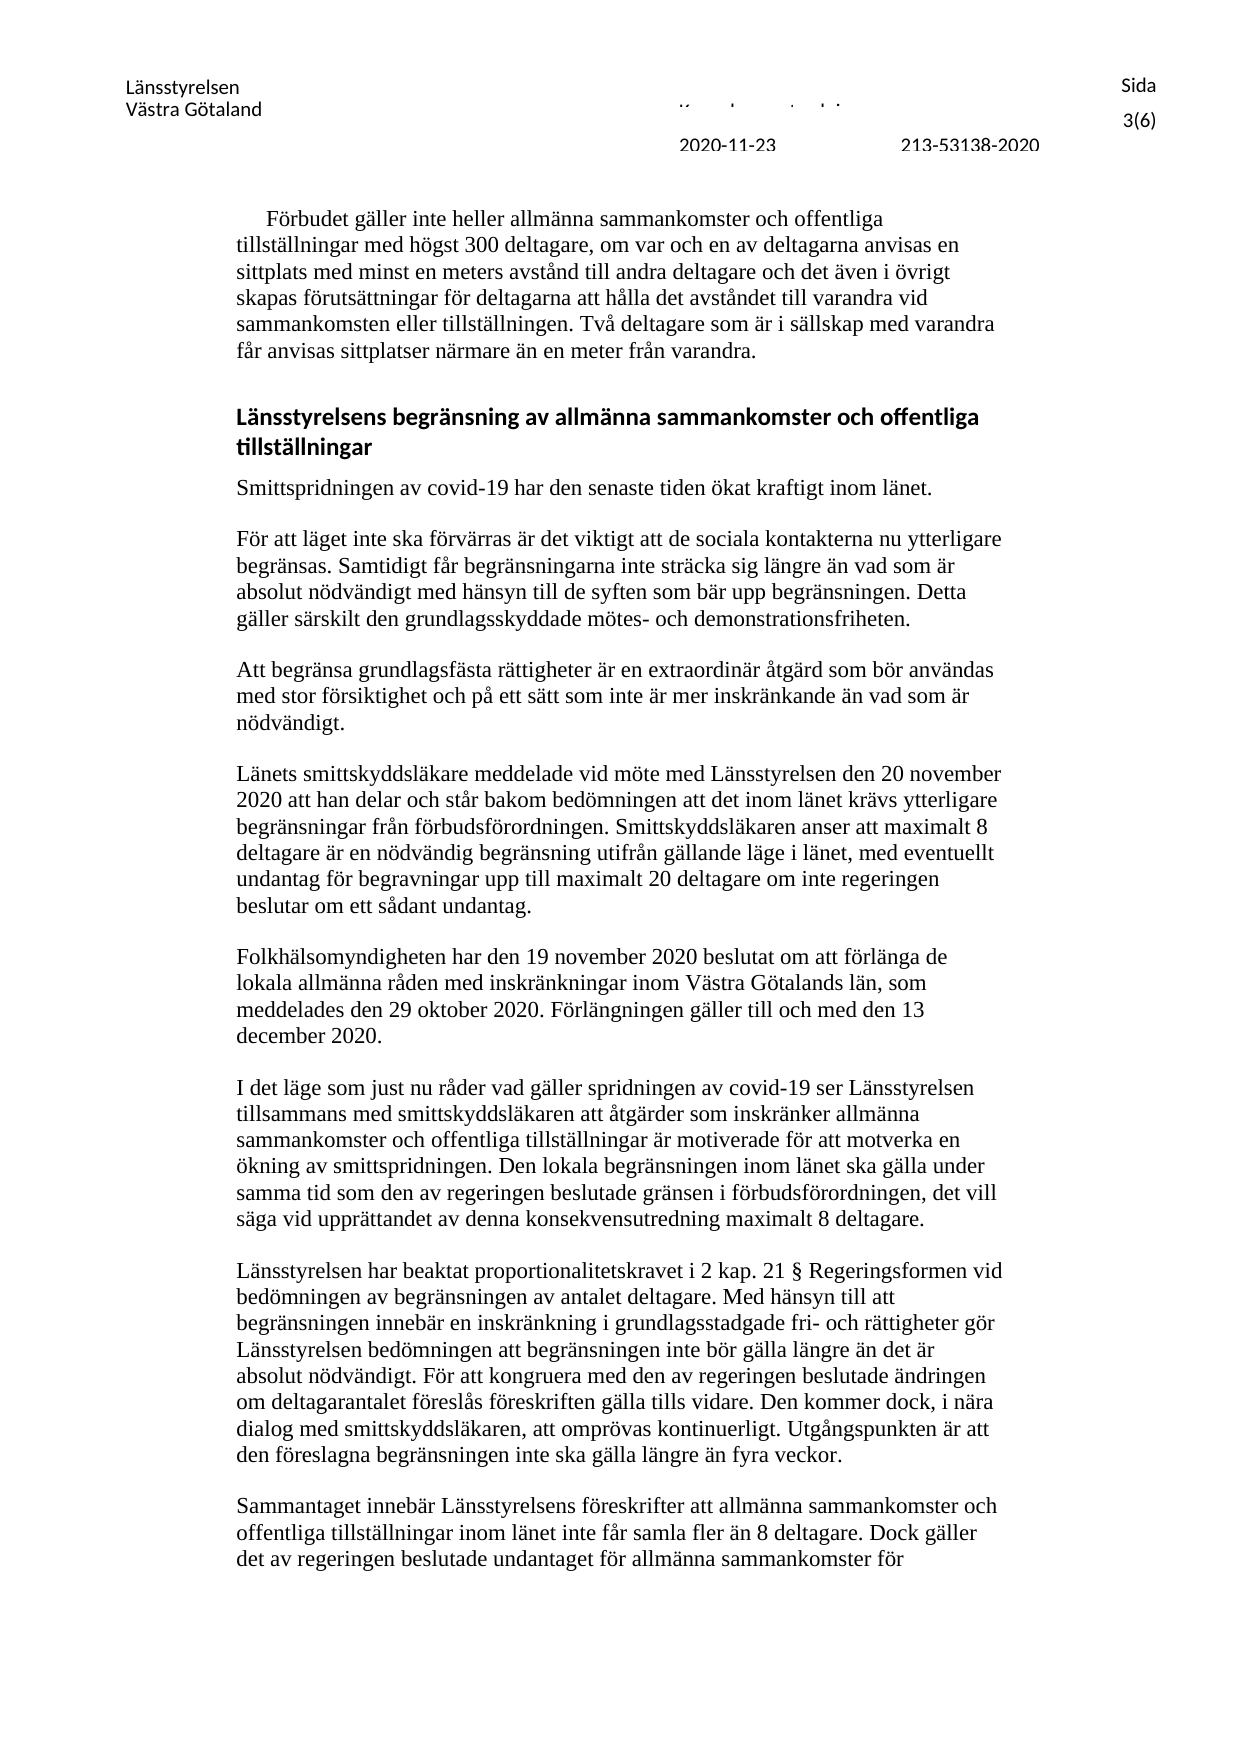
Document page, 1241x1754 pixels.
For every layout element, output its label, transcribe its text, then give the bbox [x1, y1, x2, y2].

text Att begränsa grundlagsfästa rättigheter är en extraordinär åtgärd som bör användas med stor försiktighet och på ett sätt som inte är mer inskränkande än vad som är nödvändigt. [236, 656, 1004, 735]
text Folkhälsomyndigheten har den 19 november 2020 beslutat om att förlänga de lokala allmänna råden med inskränkningar inom Västra Götalands län, som meddelades den 29 oktober 2020. Förlängningen gäller till och med den 13 december 2020. [236, 943, 1004, 1048]
text Länets smittskyddsläkare meddelade vid möte med Länsstyrelsen den 20 november 2020 att han delar och står bakom bedömningen att det inom länet krävs ytterligare begränsningar från förbudsförordningen. Smittskyddsläkaren anser att maximalt 8 deltagare är en nödvändig begränsning utifrån gällande läge i länet, med eventuellt undantag för begravningar upp till maximalt 20 deltagare om inte regeringen beslutar om ett sådant undantag. [236, 760, 1004, 918]
text I det läge som just nu råder vad gäller spridningen av covid-19 ser Länsstyrelsen tillsammans med smittskyddsläkaren att åtgärder som inskränker allmänna sammankomster och offentliga tillställningar är motiverade för att motverka en ökning av smittspridningen. Den lokala begränsningen inom länet ska gälla under samma tid som den av regeringen beslutade gränsen i förbudsförordningen, det vill säga vid upprättandet av denna konsekvensutredning maximalt 8 deltagare. [236, 1073, 1004, 1232]
text Länsstyrelsens begränsning av allmänna sammankomster och offentliga tillställningar [236, 401, 1004, 462]
text Länsstyrelsen har beaktat proportionalitetskravet i 2 kap. 21 § Regeringsformen vid bedömningen av begränsningen av antalet deltagare. Med hänsyn till att begränsningen innebär en inskränkning i grundlagsstadgade fri- och rättigheter gör Länsstyrelsen bedömningen att begränsningen inte bör gälla längre än det är absolut nödvändigt. För att kongruera med den av regeringen beslutade ändringen om deltagarantalet föreslås föreskriften gälla tills vidare. Den kommer dock, i nära dialog med smittskyddsläkaren, att omprövas kontinuerligt. Utgångspunkten är att den föreslagna begränsningen inte ska gälla längre än fyra veckor. [236, 1257, 1004, 1467]
text För att läget inte ska förvärras är det viktigt att de sociala kontakterna nu ytterligare begränsas. Samtidigt får begränsningarna inte sträcka sig längre än vad som är absolut nödvändigt med hänsyn till de syften som bär upp begränsningen. Detta gäller särskilt den grundlagsskyddade mötes- och demonstrationsfriheten. [236, 526, 1004, 631]
text Förbudet gäller inte heller allmänna sammankomster och offentliga tillställningar med högst 300 deltagare, om var och en av deltagarna anvisas en sittplats med minst en meters avstånd till andra deltagare och det även i övrigt skapas förutsättningar för deltagarna att hålla det avståndet till varandra vid sammankomsten eller tillställningen. Två deltagare som är i sällskap med varandra får anvisas sittplatser närmare än en meter från varandra. [236, 205, 1004, 363]
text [236, 1492, 1004, 1572]
text Smittspridningen av covid-19 har den senaste tiden ökat kraftigt inom länet. [236, 474, 1004, 501]
